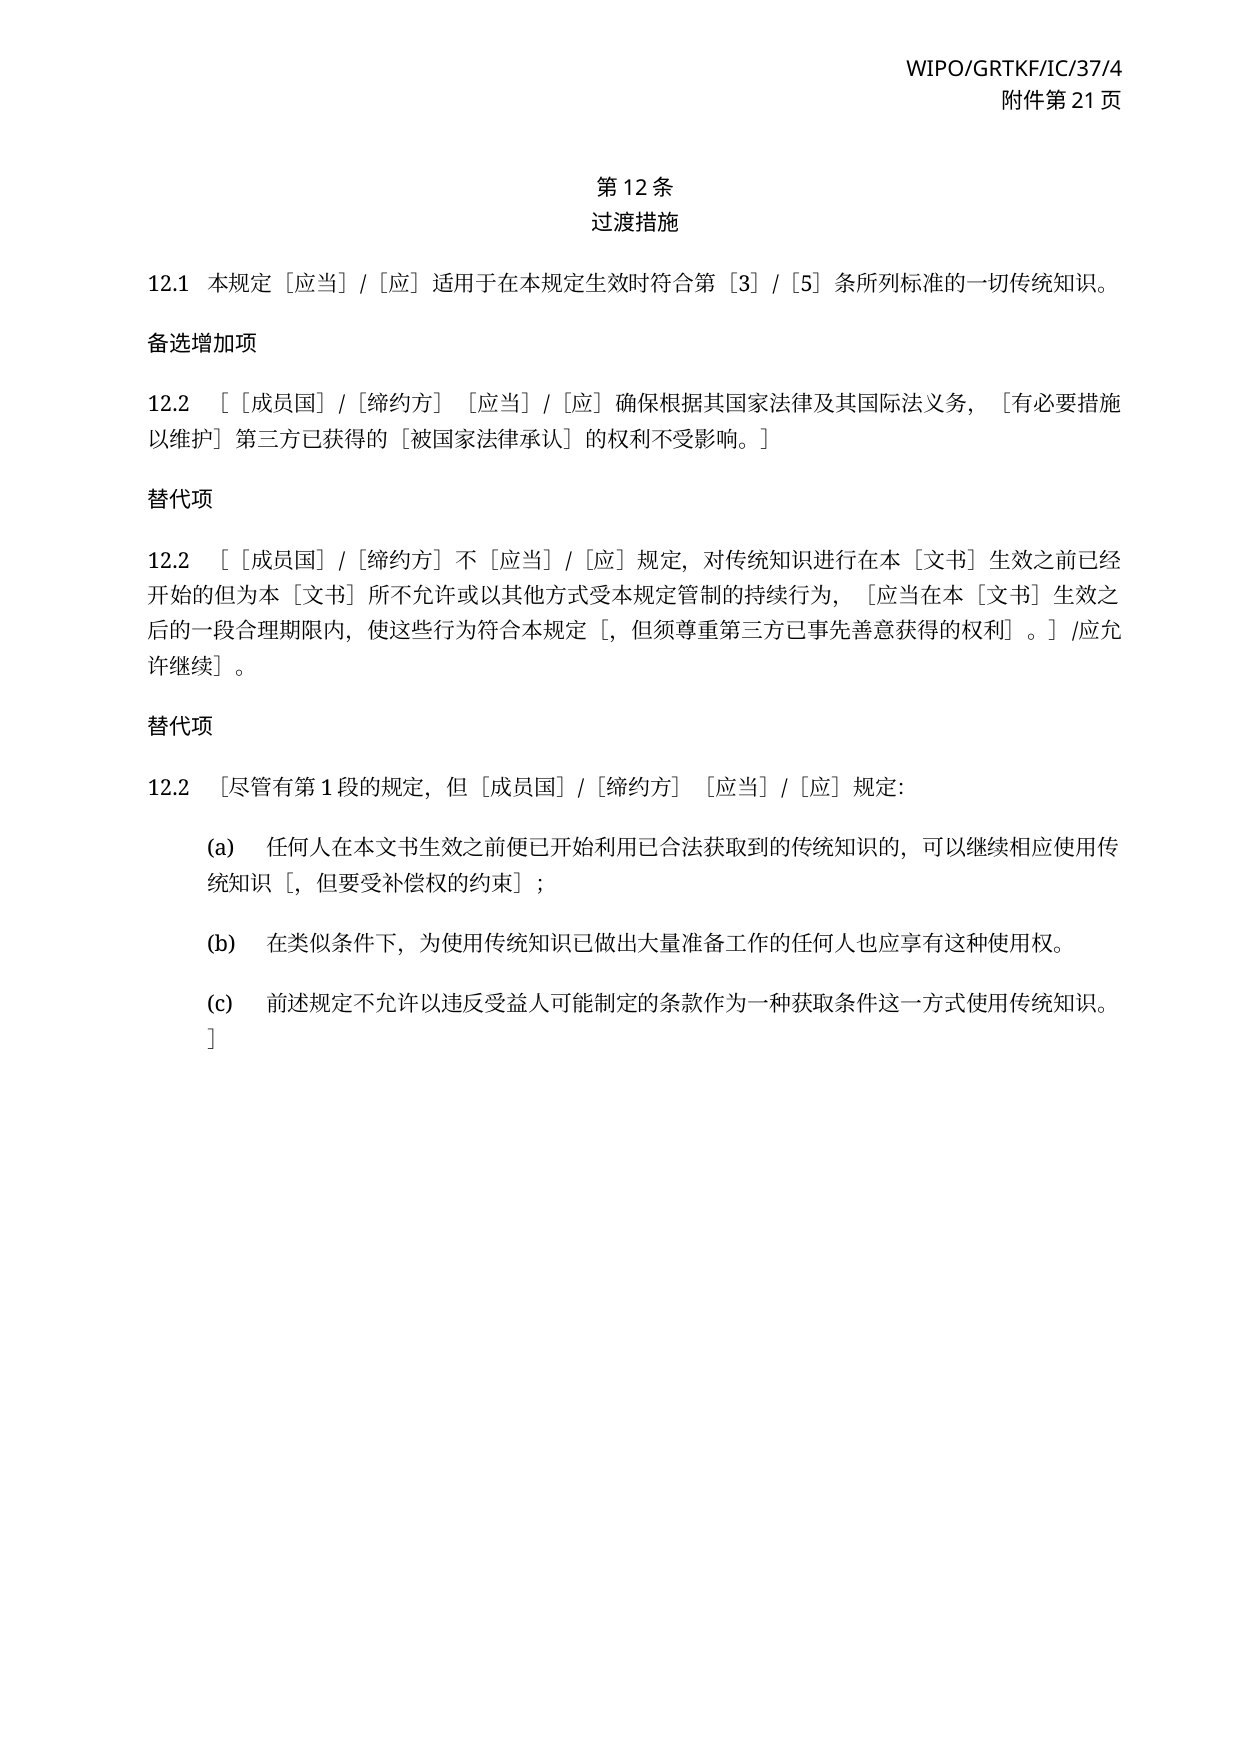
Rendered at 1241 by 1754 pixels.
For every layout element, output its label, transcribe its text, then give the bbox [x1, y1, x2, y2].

text (a) 任何人在本文书生效之前便已开始利用已合法获取到的传统知识的，可以继续相应使用传统知识［，但要受补偿权的约束］； [207, 826, 1122, 897]
text 12.2 ［［成员国］/［缔约方］不［应当］/［应］规定，对传统知识进行在本［文书］生效之前已经开始的但为本［文书］所不允许或以其他方式受本规定管制的持续行为，［应当在本［文书］生效之后的一段合理期限内，使这些行为符合本规定［，但须尊重第三方已事先善意获得的权利］。］/应允许继续］。 [148, 539, 1122, 681]
text (c) 前述规定不允许以违反受益人可能制定的条款作为一种获取条件这一方式使用传统知识。］ [207, 983, 1122, 1053]
text 12.2 ［［成员国］/［缔约方］［应当］/［应］确保根据其国家法律及其国际法义务，［有必要措施以维护］第三方已获得的［被国家法律承认］的权利不受影响。］ [148, 383, 1122, 453]
text 备选增加项 [148, 322, 1122, 358]
text 替代项 [148, 706, 1122, 741]
text 12.2 ［尽管有第1段的规定，但［成员国］/［缔约方］［应当］/［应］规定： [148, 766, 1122, 801]
text (b) 在类似条件下，为使用传统知识已做出大量准备工作的任何人也应享有这种使用权。 [207, 922, 1122, 958]
text 第12条 过渡措施 [148, 166, 1122, 237]
text 12.1 本规定［应当］/［应］适用于在本规定生效时符合第［3］/［5］条所列标准的一切传统知识。 [148, 262, 1122, 297]
text 替代项 [148, 478, 1122, 514]
